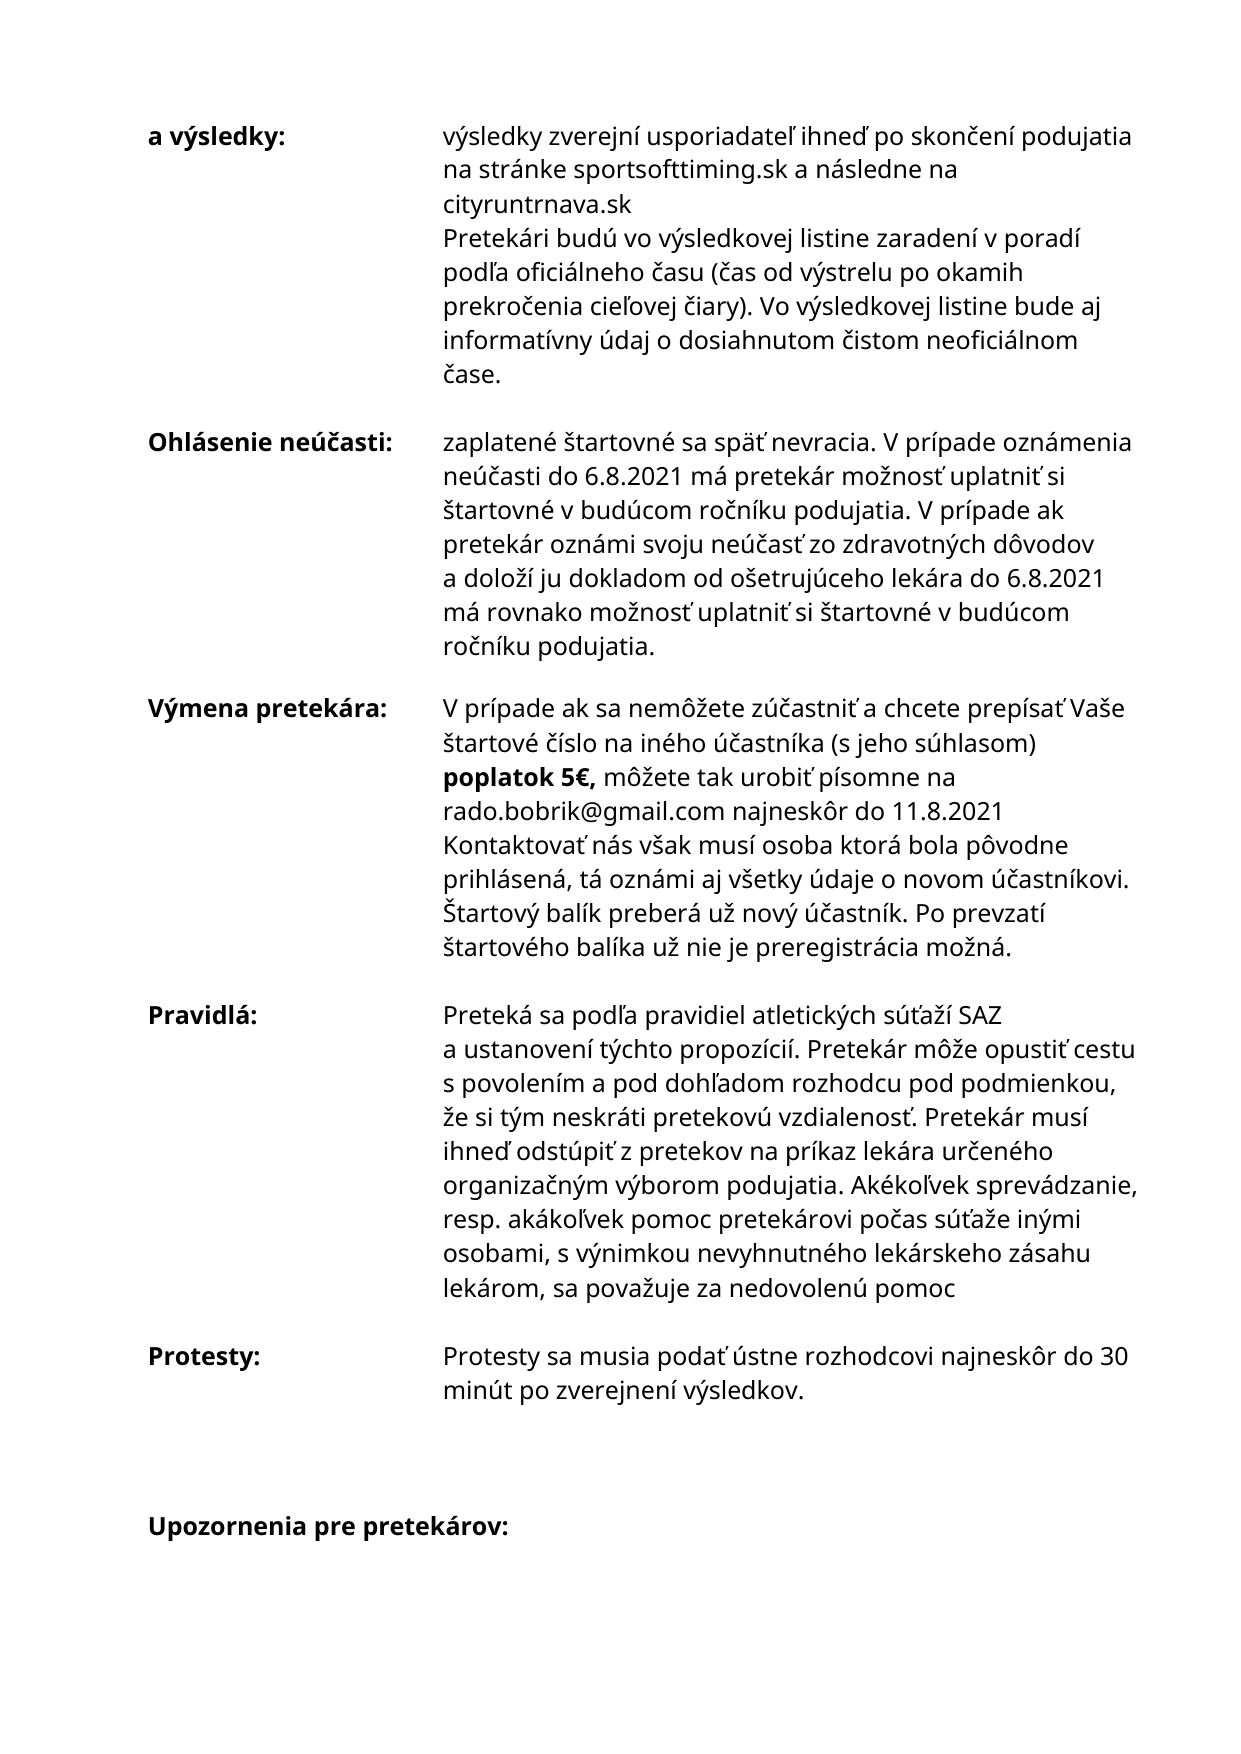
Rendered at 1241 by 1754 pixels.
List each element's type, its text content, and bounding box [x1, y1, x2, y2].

text Ohlásenie neúčasti: zaplatené štartovné sa späť nevracia. V prípade oznámenia neúčasti do 6.8.2021 má pretekár možnosť uplatniť si štartovné v budúcom ročníku podujatia. V prípade ak pretekár oznámi svoju neúčasť zo zdravotných dôvodov a doloží ju dokladom od ošetrujúceho lekára do 6.8.2021 má rovnako možnosť uplatniť si štartovné v budúcom ročníku podujatia. [148, 425, 1140, 663]
text Upozornenia pre pretekárov: [148, 1509, 1140, 1543]
text Pravidlá: Preteká sa podľa pravidiel atletických súťaží SAZ a ustanovení týchto propozícií. Pretekár môže opustiť cestu s povolením a pod dohľadom rozhodcu pod podmienkou, že si tým neskráti pretekovú vzdialenosť. Pretekár musí ihneď odstúpiť z pretekov na príkaz lekára určeného organizačným výborom podujatia. Akékoľvek sprevádzanie, resp. akákoľvek pomoc pretekárovi počas súťaže inými osobami, s výnimkou nevyhnutného lekárskeho zásahu lekárom, sa považuje za nedovolenú pomoc [148, 998, 1140, 1304]
text Protesty: Protesty sa musia podať ústne rozhodcovi najneskôr do 30 minút po zverejnení výsledkov. [148, 1338, 1140, 1406]
text a výsledky: výsledky zverejní usporiadateľ ihneď po skončení podujatia na stránke sportsofttiming.sk a následne na cityruntrnava.sk [148, 118, 1140, 220]
text Výmena pretekára: V prípade ak sa nemôžete zúčastniť a chcete prepísať Vaše štartové číslo na iného účastníka (s jeho súhlasom) poplatok 5€, môžete tak urobiť písomne na rado.bobrik@gmail.com najneskôr do 11.8.2021 Kontaktovať nás však musí osoba ktorá bola pôvodne prihlásená, tá oznámi aj všetky údaje o novom účastníkovi. Štartový balík preberá už nový účastník. Po prevzatí štartového balíka už nie je preregistrácia možná. [148, 691, 1140, 964]
text Pretekári budú vo výsledkovej listine zaradení v poradí podľa oficiálneho času (čas od výstrelu po okamih prekročenia cieľovej čiary). Vo výsledkovej listine bude aj informatívny údaj o dosiahnutom čistom neoficiálnom čase. [148, 220, 1140, 391]
